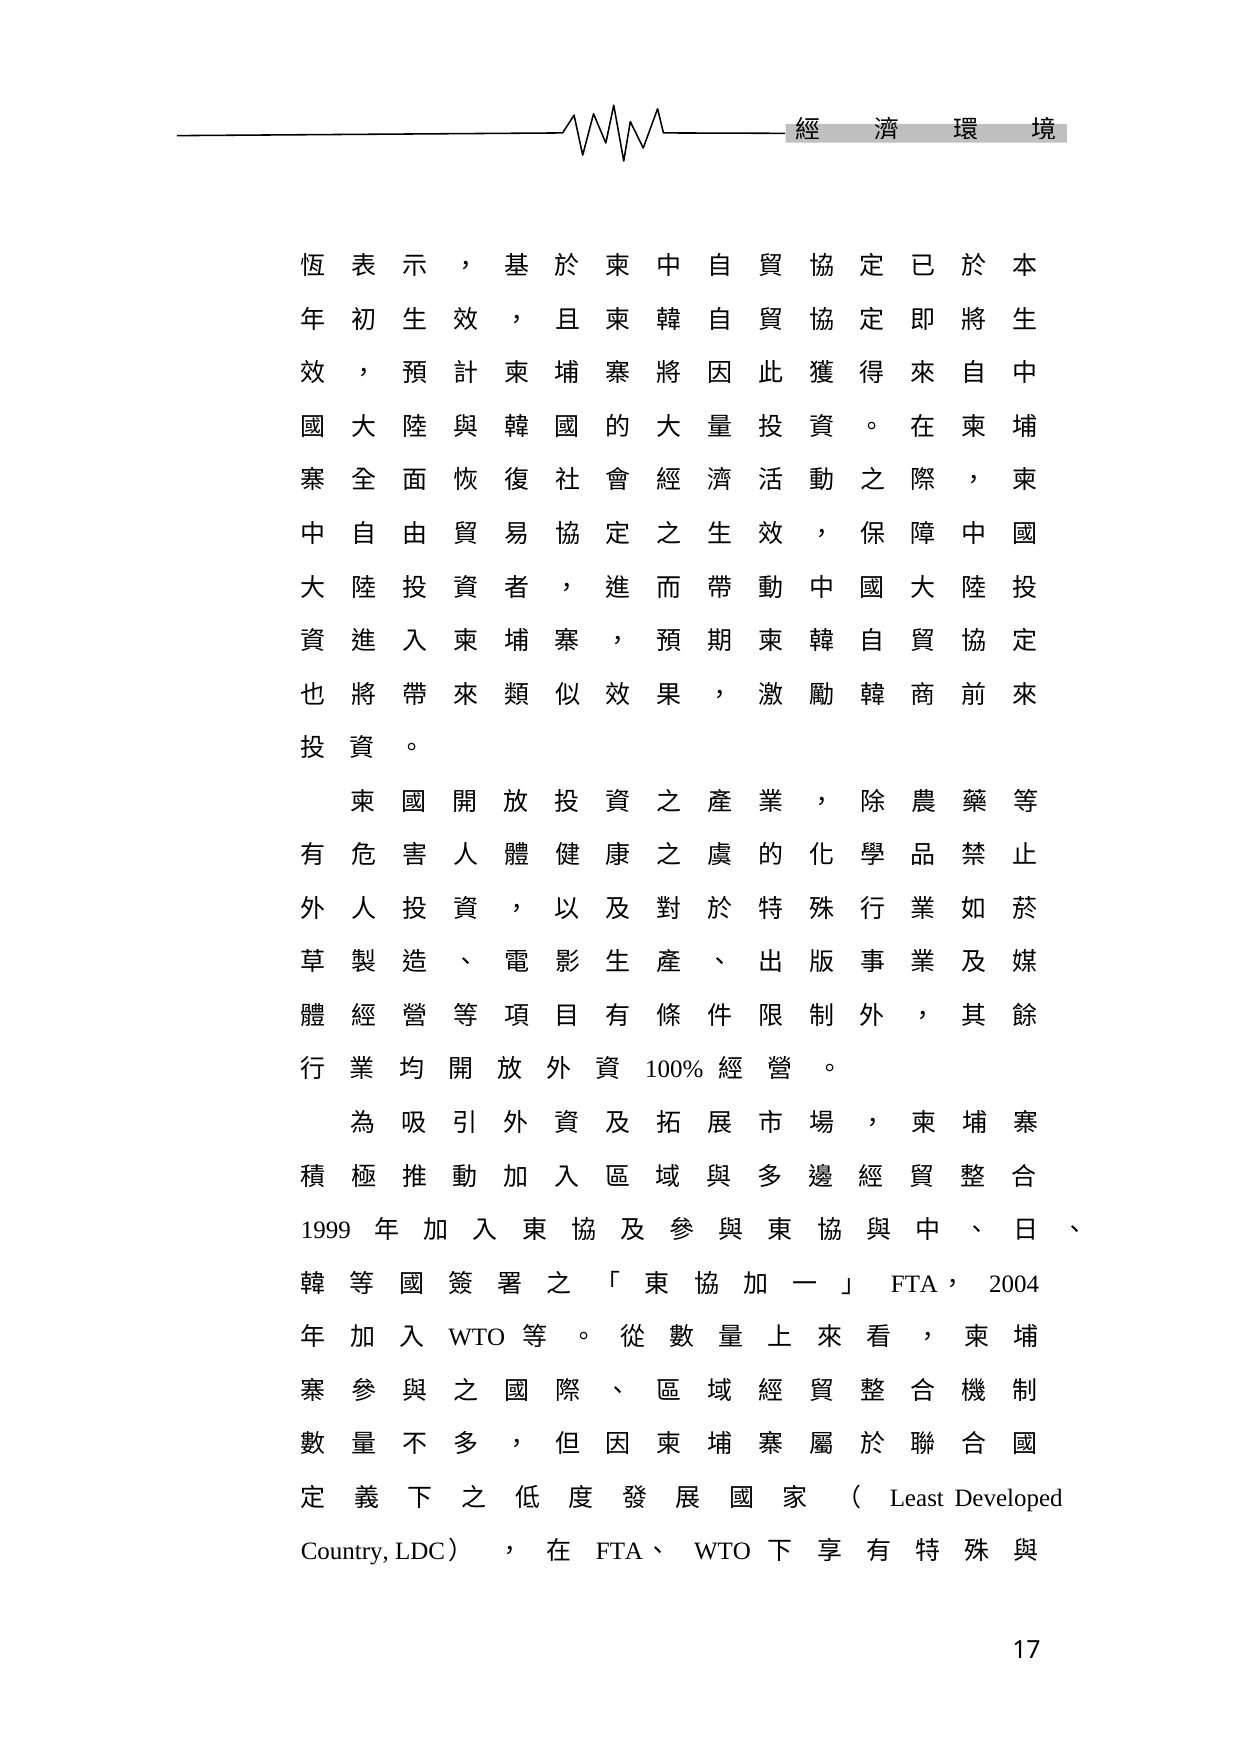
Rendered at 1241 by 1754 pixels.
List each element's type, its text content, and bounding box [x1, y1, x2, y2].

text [276, 237, 1063, 773]
text 柬國開放投資之產業，除農藥等有危害人體健康之虞的化學品禁止外人投資，以及對於特殊行業如菸草製造、電影生產、出版事業及媒體經營等項目有條件限制外，其餘行業均開放外資100%經營。 [276, 773, 1063, 1094]
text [276, 1094, 1063, 1576]
